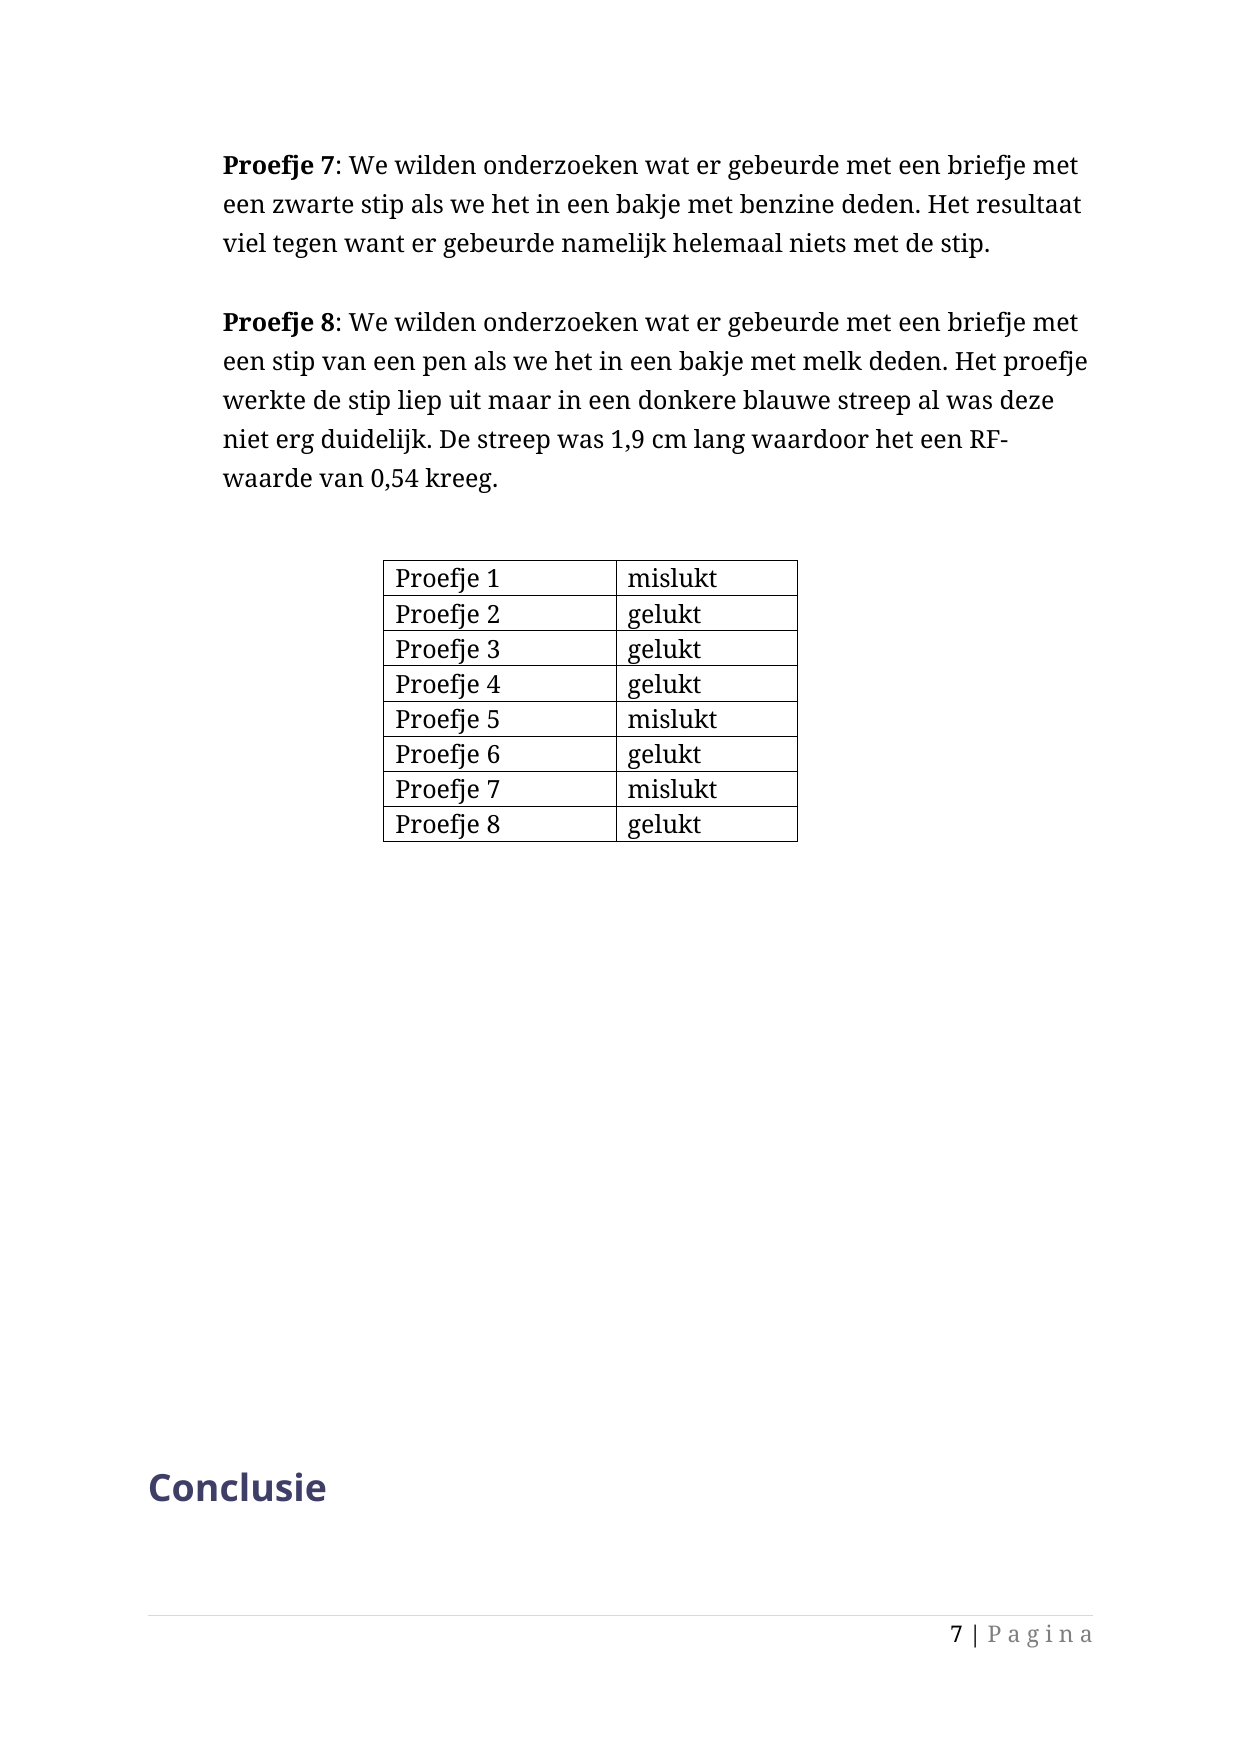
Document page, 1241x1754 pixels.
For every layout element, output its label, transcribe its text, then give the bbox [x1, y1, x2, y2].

list Proefje 7: We wilden onderzoeken wat er gebeurde met een briefje met een zwarte stip als we het in een bakje met benzine deden. Het resultaat viel tegen want er gebeurde namelijk helemaal niets met de stip. [223, 148, 1093, 260]
table_header mislukt [617, 561, 797, 595]
table_cell Proefje 4 [384, 666, 616, 701]
table_cell gelukt [617, 666, 797, 701]
table_cell Proefje 6 [384, 737, 616, 771]
table_cell Proefje 2 [384, 596, 616, 630]
table_cell gelukt [617, 807, 797, 841]
table_cell mislukt [617, 702, 797, 736]
table_cell mislukt [617, 772, 797, 806]
table_cell gelukt [617, 596, 797, 630]
table_cell gelukt [617, 737, 797, 771]
table_cell Proefje 3 [384, 631, 616, 665]
table_cell Proefje 7 [384, 772, 616, 806]
list Proefje 8: We wilden onderzoeken wat er gebeurde met een briefje met een stip van een pen als we het in een bakje met melk deden. Het proefje werkte de stip liep uit maar in een donkere blauwe streep al was deze niet erg duidelijk. De streep was 1,9 cm lang waardoor het een RF-waarde van 0,54 kreeg. [223, 304, 1093, 495]
table_cell gelukt [617, 631, 797, 665]
table_cell Proefje 5 [384, 702, 616, 736]
table_header Proefje 1 [384, 561, 616, 595]
subtitle Conclusie [148, 1462, 1093, 1513]
table_cell Proefje 8 [384, 807, 616, 841]
